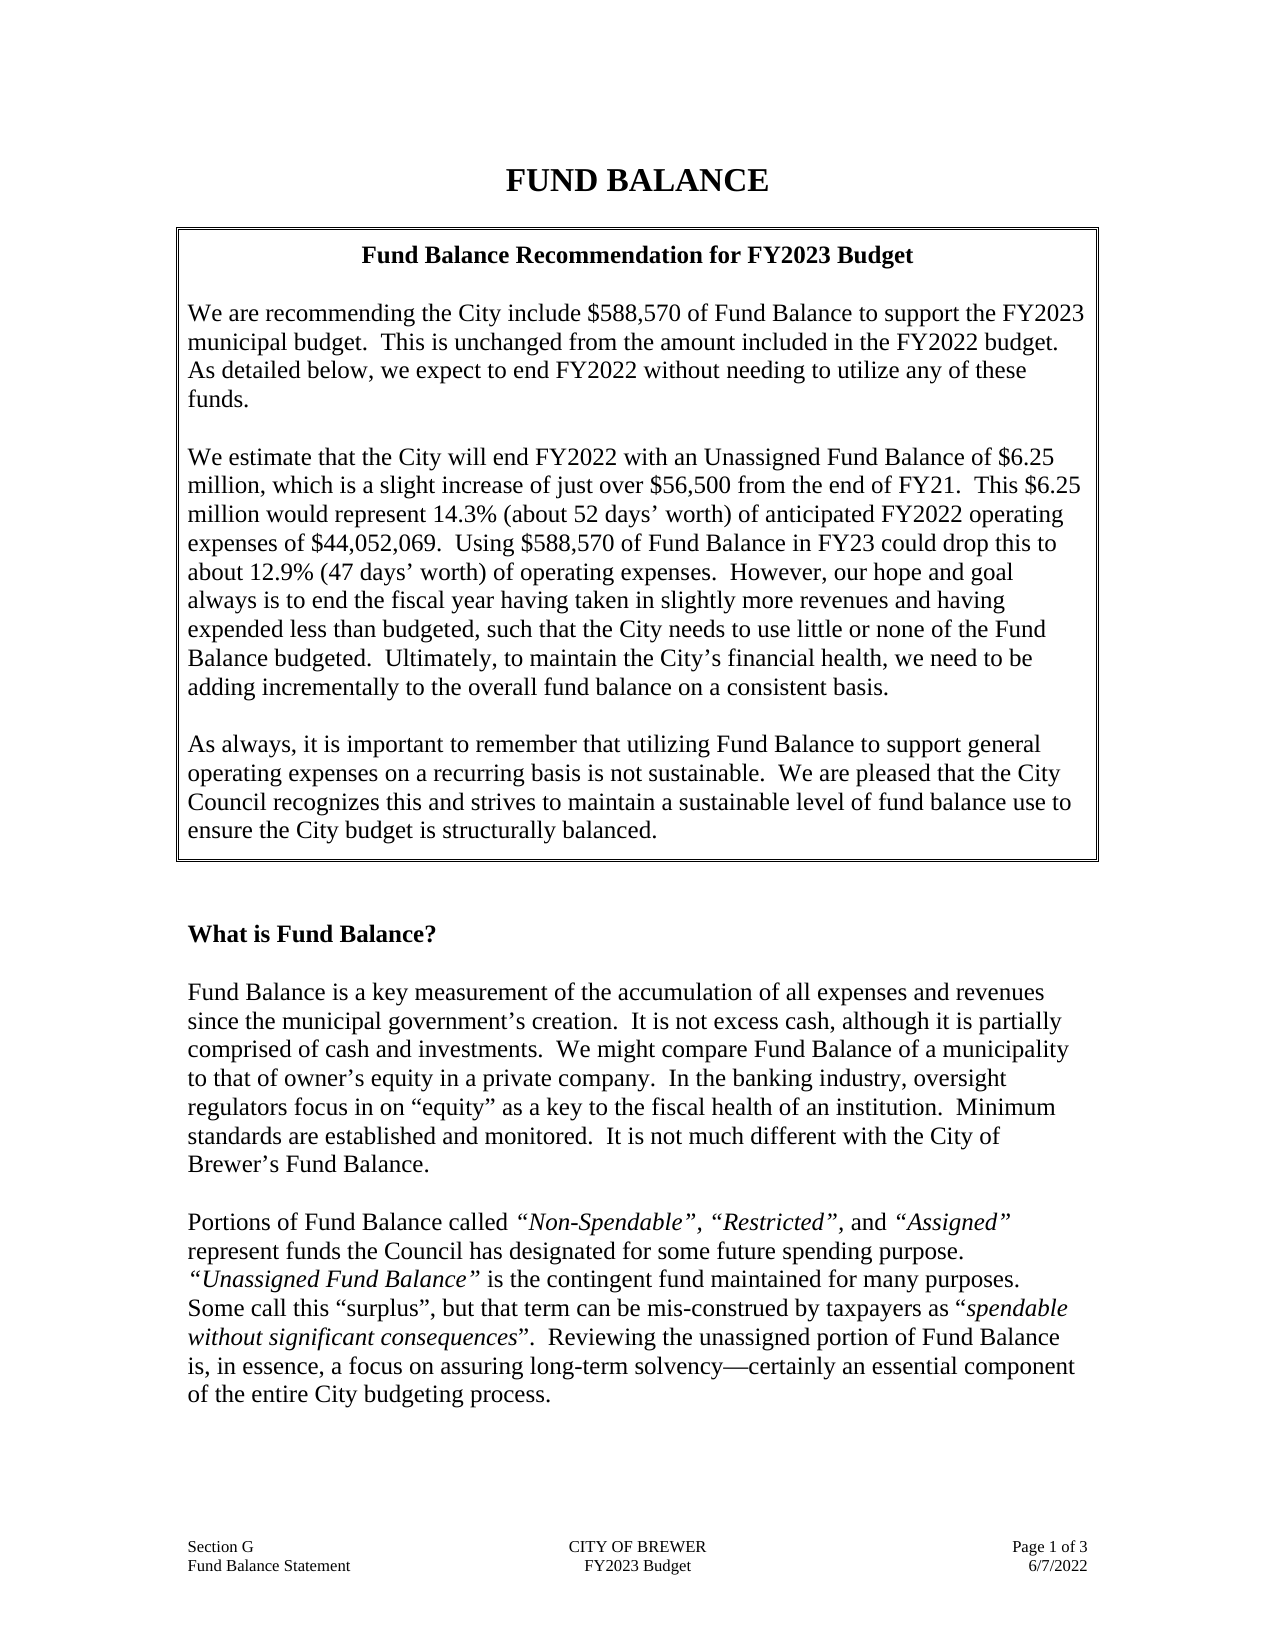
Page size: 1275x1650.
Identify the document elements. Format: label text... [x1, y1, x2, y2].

text Portions of Fund Balance called “Non-Spendable”, “Restricted”, and “Assigned” represent funds the Council has designated for some future spending purpose. “Unassigned Fund Balance” is the contingent fund maintained for many purposes. Some call this “surplus”, but that term can be mis-construed by taxpayers as “spendable without significant consequences”. Reviewing the unassigned portion of Fund Balance is, in essence, a focus on assuring long-term solvency—certainly an essential component of the entire City budgeting process. [187, 1207, 1087, 1408]
text We are recommending the City include $588,570 of Fund Balance to support the FY2023 municipal budget. This is unchanged from the amount included in the FY2022 budget. As detailed below, we expect to end FY2022 without needing to utilize any of these funds. [187, 298, 1087, 413]
text We estimate that the City will end FY2022 with an Unassigned Fund Balance of $6.25 million, which is a slight increase of just over $56,500 from the end of FY21. This $6.25 million would represent 14.3% (about 52 days’ worth) of anticipated FY2022 operating expenses of $44,052,069. Using $588,570 of Fund Balance in FY23 could drop this to about 12.9% (47 days’ worth) of operating expenses. However, our hope and goal always is to end the fiscal year having taken in slightly more revenues and having expended less than budgeted, such that the City needs to use little or none of the Fund Balance budgeted. Ultimately, to maintain the City’s financial health, we need to be adding incrementally to the overall fund balance on a consistent basis. [187, 442, 1087, 701]
text Fund Balance is a key measurement of the accumulation of all expenses and revenues since the municipal government’s creation. It is not excess cash, although it is partially comprised of cash and investments. We might compare Fund Balance of a municipality to that of owner’s equity in a private company. In the banking industry, oversight regulators focus in on “equity” as a key to the fiscal health of an institution. Minimum standards are established and monitored. It is not much different with the City of Brewer’s Fund Balance. [187, 977, 1087, 1178]
text What is Fund Balance? [187, 919, 1087, 948]
subtitle Fund Balance Recommendation for FY2023 Budget [179, 230, 1096, 269]
subtitle FUND BALANCE [187, 160, 1087, 198]
text As always, it is important to remember that utilizing Fund Balance to support general operating expenses on a recurring basis is not sustainable. We are pleased that the City Council recognizes this and strives to maintain a sustainable level of fund balance use to ensure the City budget is structurally balanced. [179, 716, 1096, 859]
